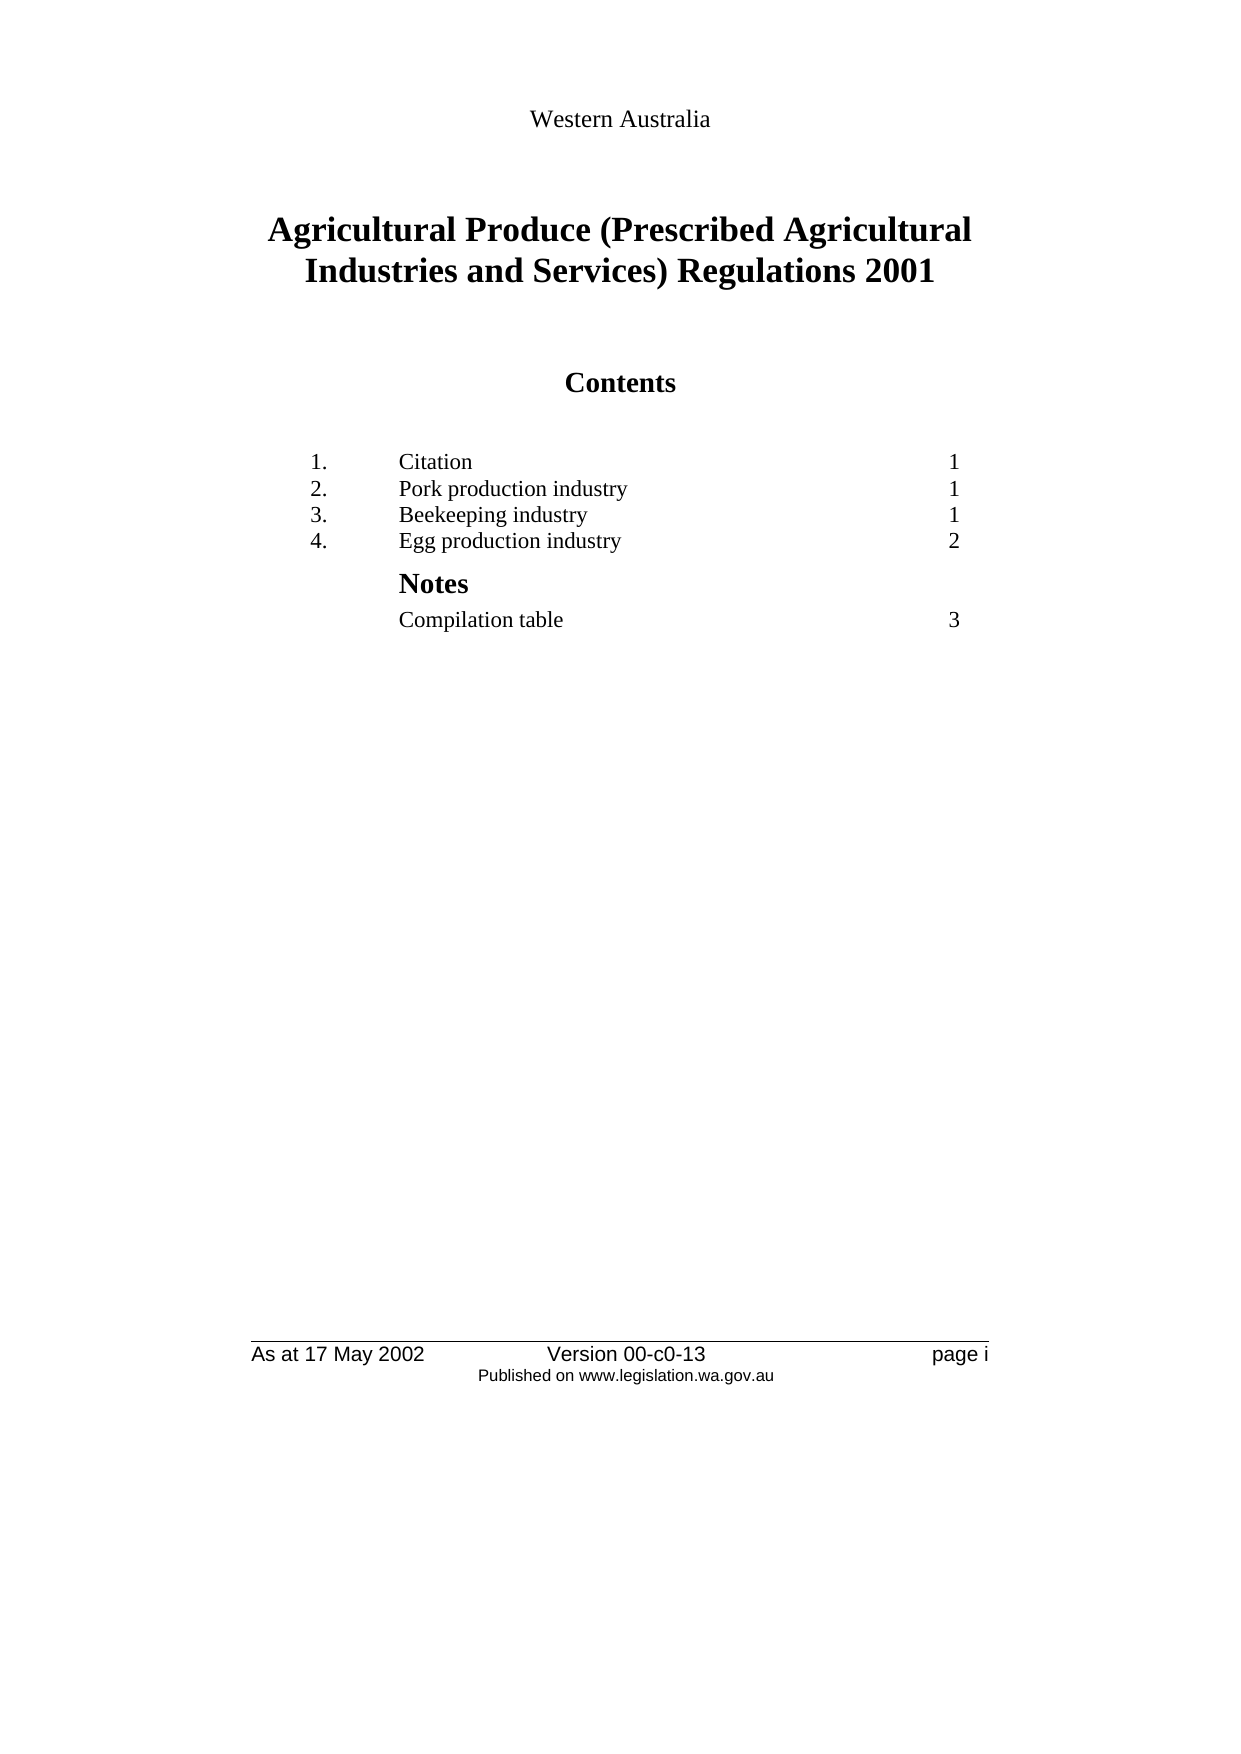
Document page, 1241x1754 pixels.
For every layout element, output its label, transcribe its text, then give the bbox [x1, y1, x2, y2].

text 1. Citation 1 [310, 448, 871, 475]
text Agricultural Produce (Prescribed Agricultural Industries and Services) Regulations 2001 [251, 208, 989, 290]
text Compilation table 3 [310, 606, 871, 632]
text Western Australia [251, 104, 989, 133]
text Contents [491, 365, 749, 398]
text 4. Egg production industry 2 [310, 527, 871, 554]
text Notes [399, 566, 871, 600]
text 3. Beekeeping industry 1 [310, 501, 871, 527]
text 2. Pork production industry 1 [310, 475, 871, 501]
